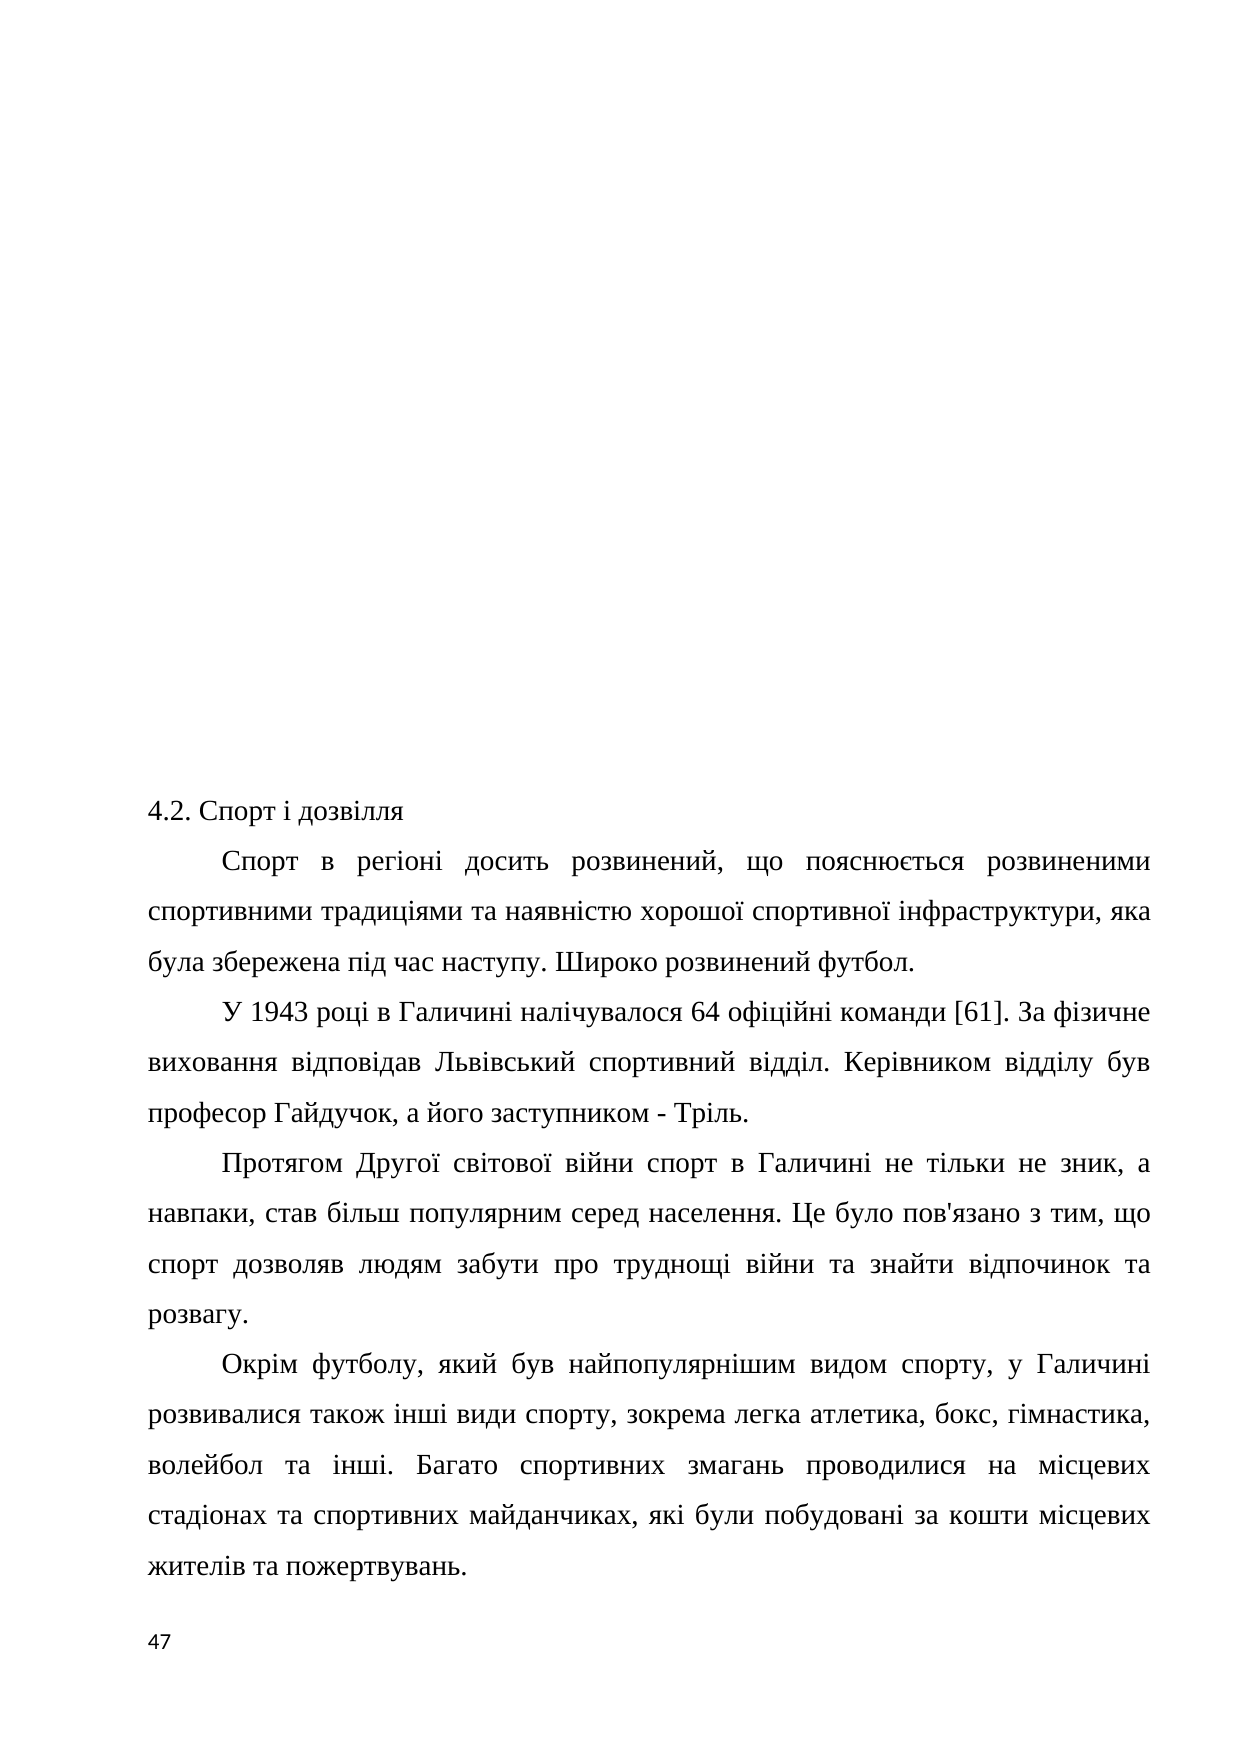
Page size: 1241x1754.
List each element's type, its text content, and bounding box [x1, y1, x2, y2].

text Окрім футболу, який був найпопулярнішим видом спорту, у Галичині розвивалися також інші види спорту, зокрема легка атлетика, бокс, гімнастика, волейбол та інші. Багато спортивних змагань проводилися на місцевих стадіонах та спортивних майданчиках, які були побудовані за кошти місцевих жителів та пожертвувань. [148, 1346, 1152, 1581]
text У 1943 році в Галичині налічувалося 64 офіційні команди [61]. За фізичне виховання відповідав Львівський спортивний відділ. Керівником відділу був професор Гайдучок, а його заступником - Тріль. [148, 994, 1152, 1128]
text 4.2. Спорт і дозвілля [148, 793, 1152, 826]
text Спорт в регіоні досить розвинений, що пояснюється розвиненими спортивними традиціями та наявністю хорошої спортивної інфраструктури, яка була збережена під час наступу. Широко розвинений футбол. [148, 843, 1152, 977]
text Протягом Другої світової війни спорт в Галичині не тільки не зник, а навпаки, став більш популярним серед населення. Це було пов'язано з тим, що спорт дозволяв людям забути про труднощі війни та знайти відпочинок та розвагу. [148, 1145, 1152, 1329]
